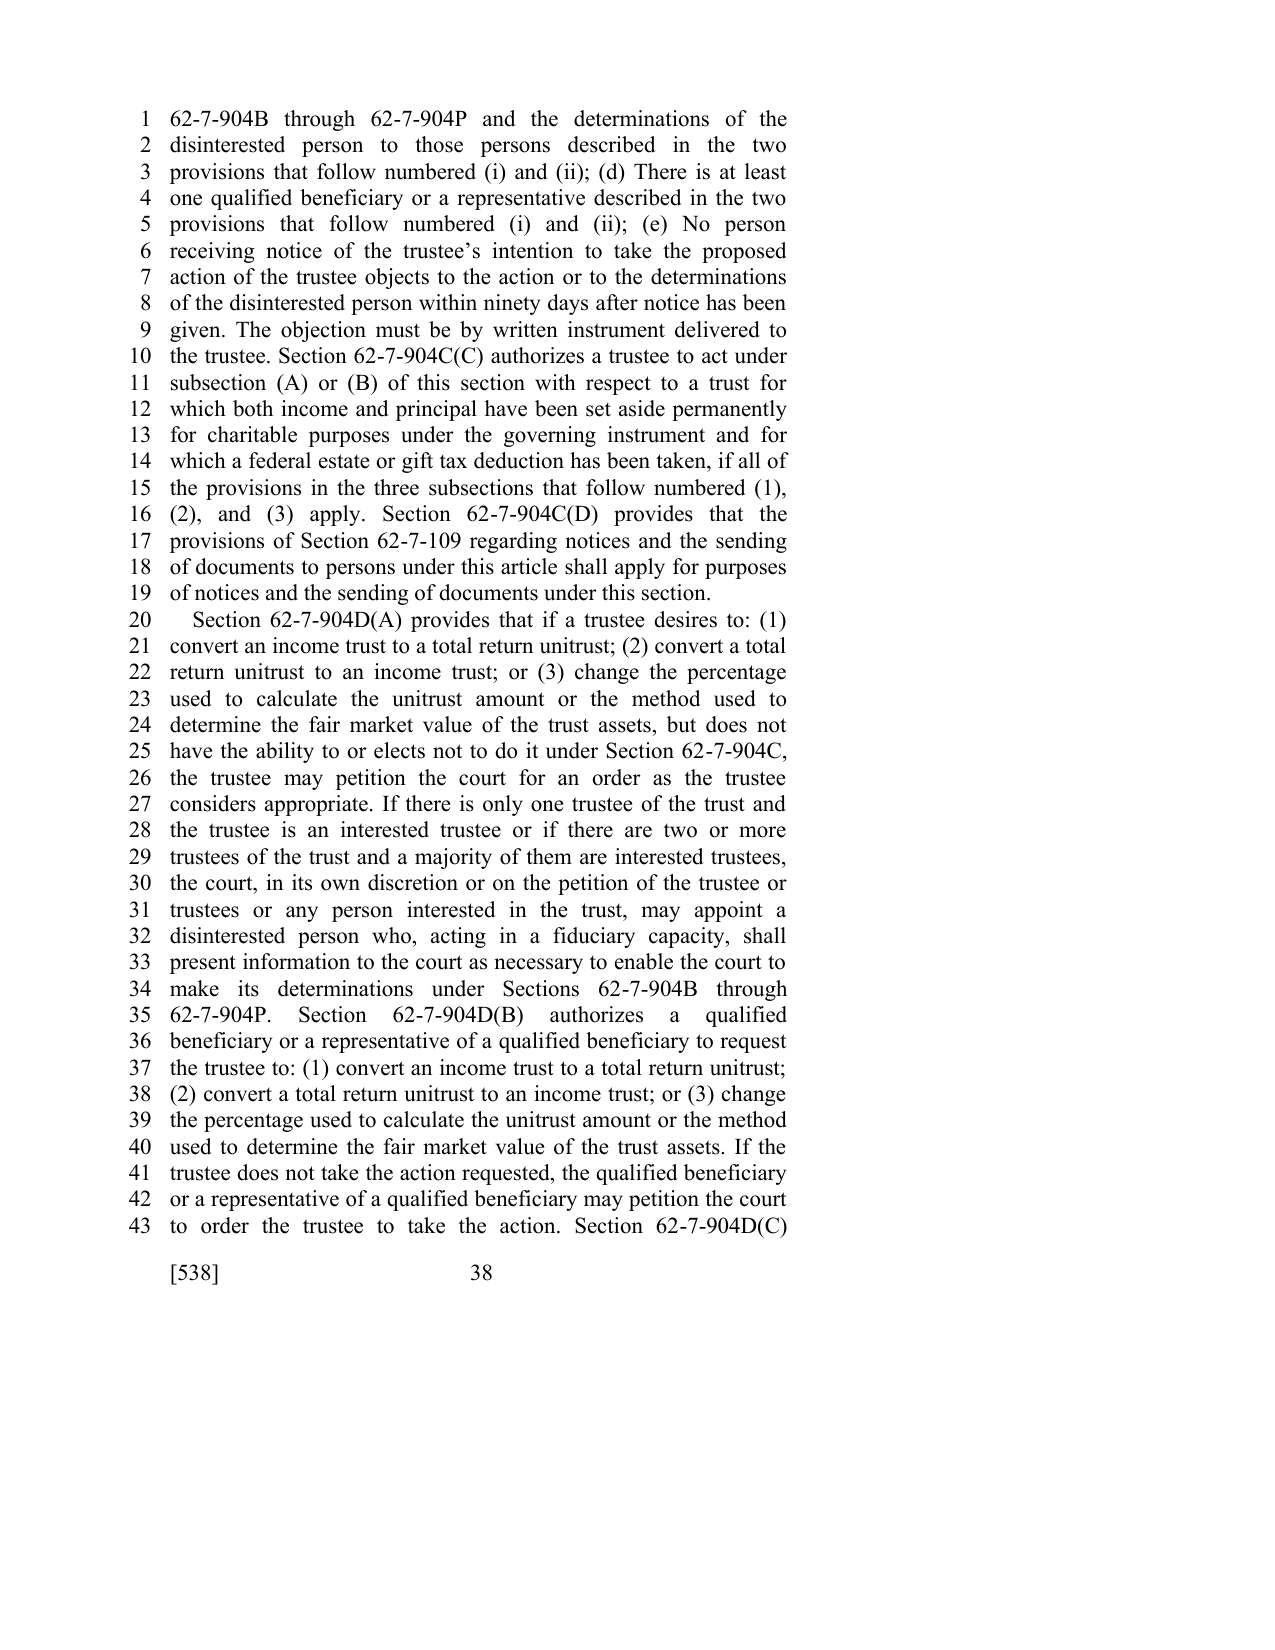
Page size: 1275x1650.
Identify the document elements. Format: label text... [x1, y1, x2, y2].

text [169, 105, 787, 606]
